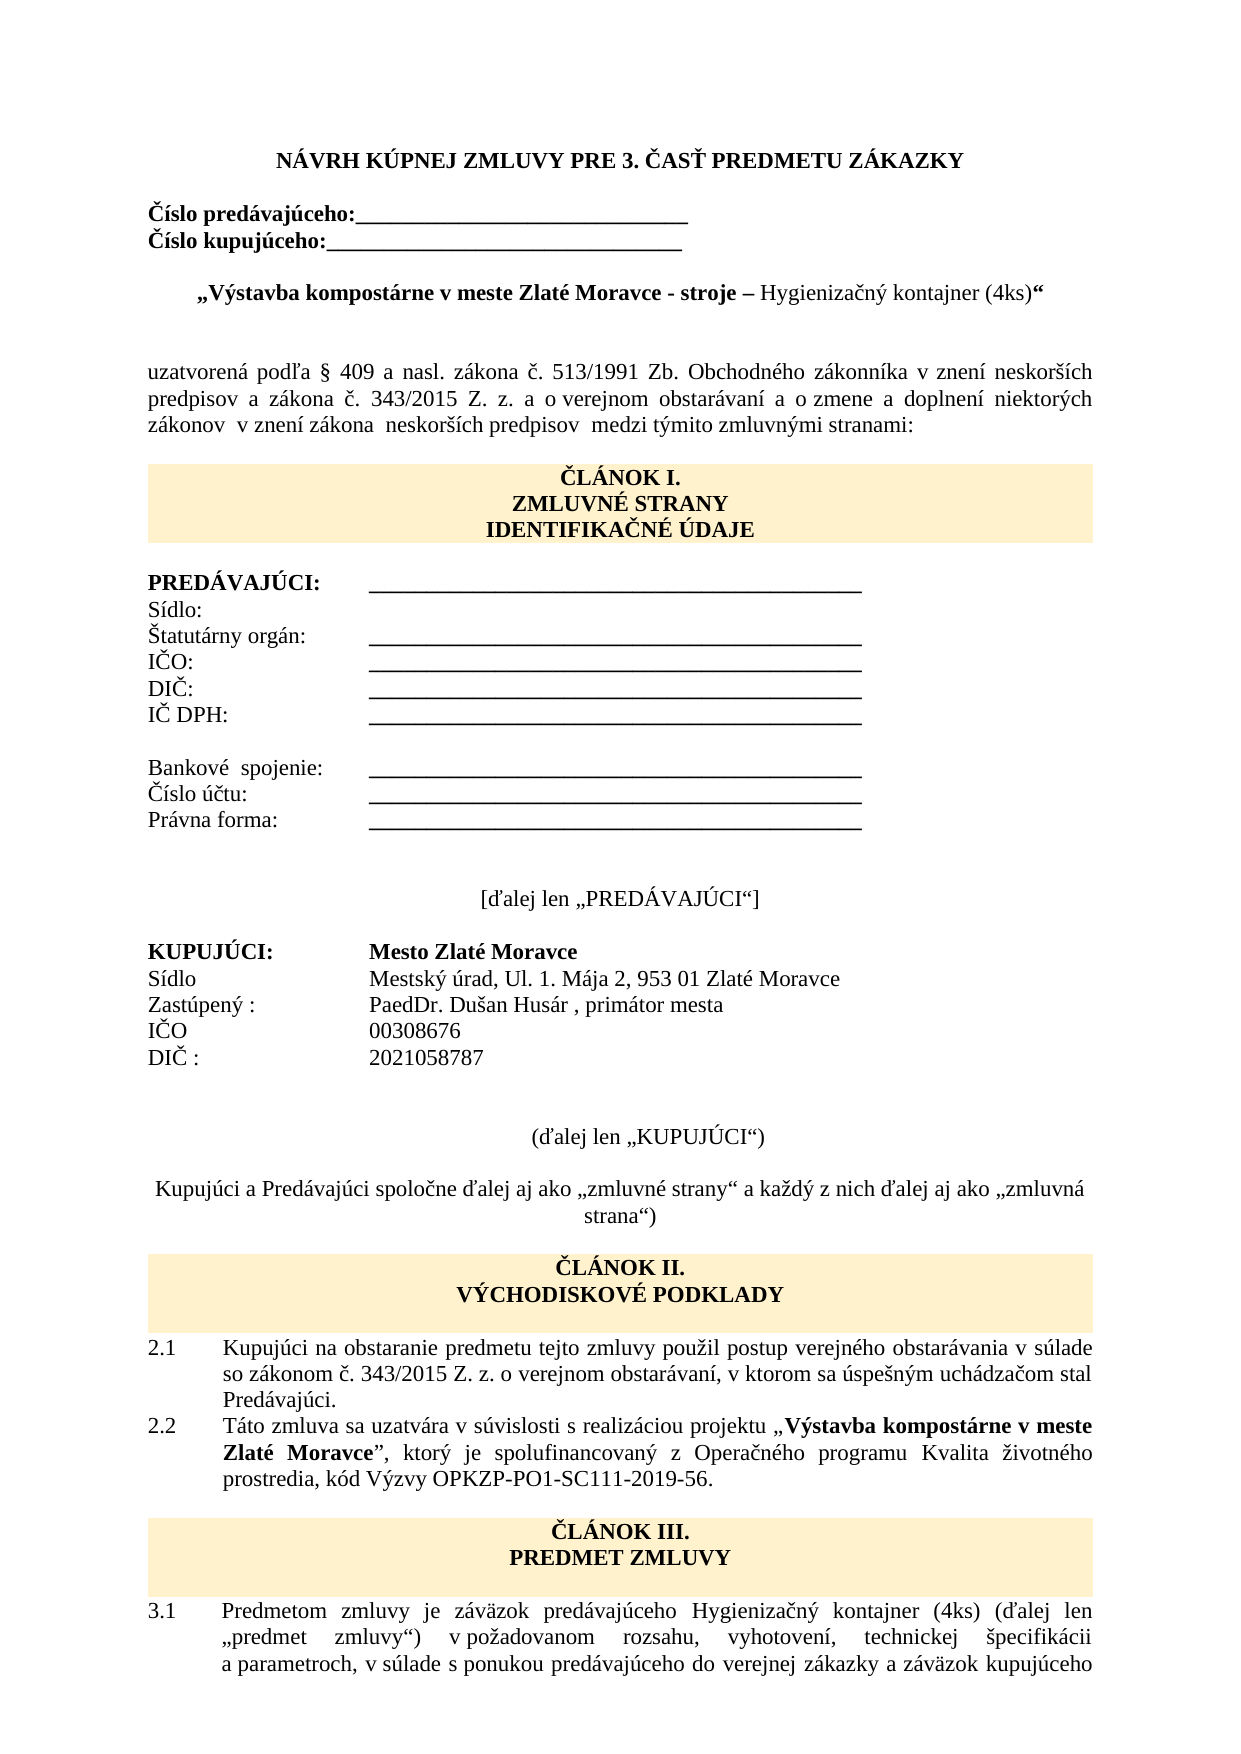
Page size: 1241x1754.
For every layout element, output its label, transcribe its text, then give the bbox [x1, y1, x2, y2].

text IČO: ___________________________________________ [148, 648, 1093, 675]
text Číslo predávajúceho:_____________________________ [148, 200, 1093, 227]
text ČLÁNOK II. [148, 1254, 1093, 1281]
text Sídlo: [148, 596, 1093, 622]
text IČO 00308676 [148, 1017, 1126, 1044]
list VÝCHODISKOVÉ PODKLADY [148, 1281, 1093, 1307]
text ZMLUVNÉ STRANY [148, 490, 1093, 517]
text PREDÁVAJÚCI: ___________________________________________ [148, 569, 1093, 596]
text uzatvorená podľa § 409 a nasl. zákona č. 513/1991 Zb. Obchodného zákonníka v znení neskorších predpisov a zákona č. 343/2015 Z. z. a o verejnom obstarávaní a o zmene a doplnení niektorých zákonov v znení zákona neskorších predpisov medzi týmito zmluvnými stranami: [147, 358, 1093, 437]
text Číslo kupujúceho:_______________________________ [148, 227, 1093, 253]
text DIČ : 2021058787 [148, 1044, 1126, 1070]
text Právna forma: ___________________________________________ [148, 806, 1093, 833]
text ČLÁNOK III. [148, 1518, 1093, 1544]
text ČLÁNOK I. [148, 464, 1093, 490]
text NÁVRH KÚPNEJ ZMLUVY pre 3. časť predmetu zákazky [148, 148, 1093, 174]
text Zastúpený : PaedDr. Dušan Husár , primátor mesta [148, 991, 1093, 1017]
text (ďalej len „KUPUJÚCI“) [148, 1123, 1093, 1149]
list Kupujúci na obstaranie predmetu tejto zmluvy použil postup verejného obstarávania v súlade so zákonom č. 343/2015 Z. z. o verejnom obstarávaní, v ktorom sa úspešným uchádzačom stal Predávajúci. [148, 1333, 1093, 1413]
list Táto zmluva sa uzatvára v súvislosti s realizáciou projektu „Výstavba kompostárne v meste Zlaté Moravce”, ktorý je spolufinancovaný z Operačného programu Kvalita životného prostredia, kód Výzvy OPKZP-PO1-SC111-2019-56. [148, 1413, 1093, 1492]
text [ďalej len „PREDÁVAJÚCI“] [148, 886, 1093, 912]
text KUPUJÚCI: Mesto Zlaté Moravce [148, 938, 908, 964]
text Bankové spojenie: ___________________________________________ [148, 754, 1093, 780]
text Číslo účtu: ___________________________________________ [148, 780, 1093, 806]
text IDENTIFIKAČNÉ ÚDAJE [148, 517, 1093, 543]
text Štatutárny orgán: ___________________________________________ [148, 622, 1093, 648]
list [148, 1597, 1093, 1676]
text Sídlo Mestský úrad, Ul. 1. Mája 2, 953 01 Zlaté Moravce [148, 964, 1093, 991]
text Kupujúci a Predávajúci spoločne ďalej aj ako „zmluvné strany“ a každý z nich ďalej aj ako „zmluvná strana“) [148, 1175, 1093, 1228]
text PREDMET ZMLUVY [148, 1544, 1093, 1571]
text DIČ: ___________________________________________ [148, 675, 1093, 701]
text „Výstavba kompostárne v meste Zlaté Moravce - stroje – Hygienizačný kontajner (4ks)“ [148, 279, 1093, 306]
text IČ DPH: ___________________________________________ [148, 701, 1093, 727]
